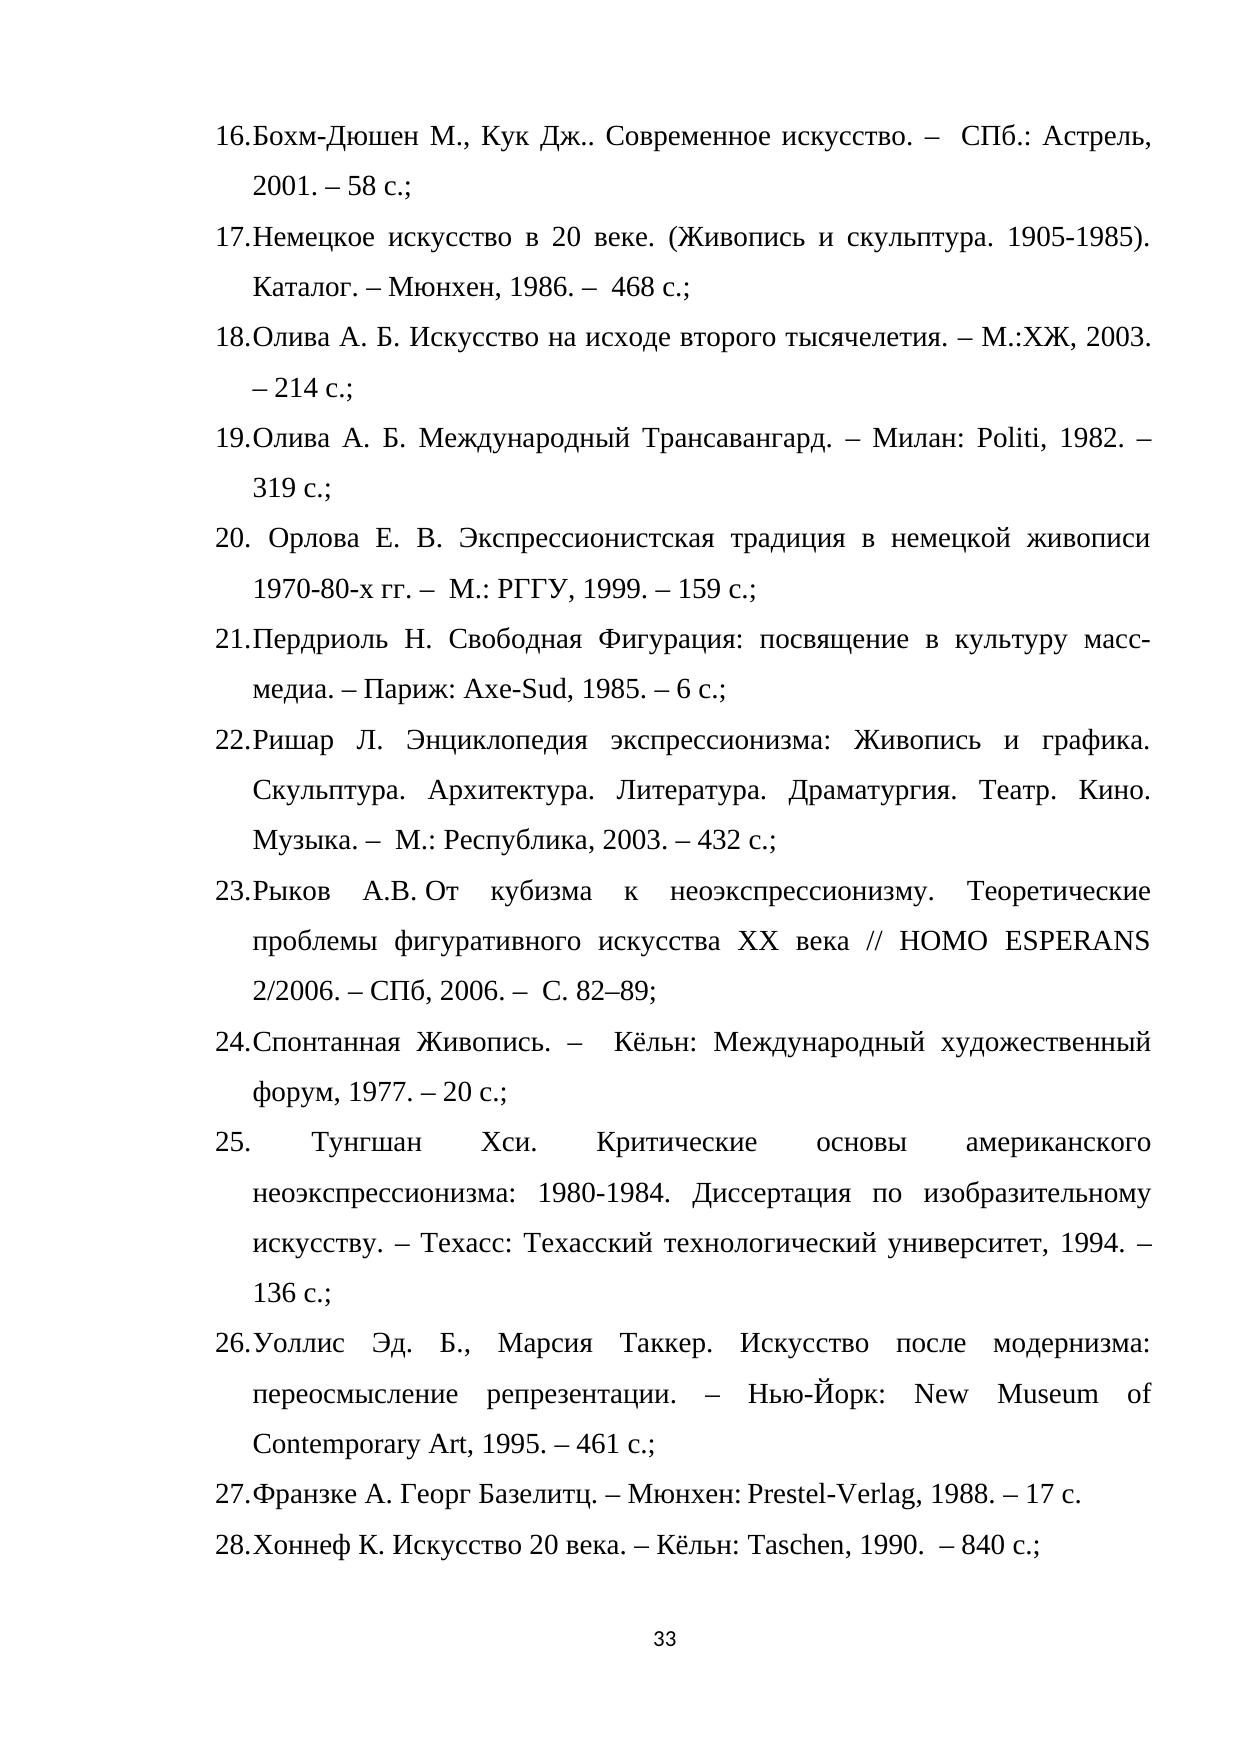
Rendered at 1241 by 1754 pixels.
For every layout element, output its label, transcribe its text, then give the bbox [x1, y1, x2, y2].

list Немецкое искусство в 20 веке. (Живопись и скульптура. 1905-1985). Каталог. – Мюнхен, 1986. – 468 с.; [215, 219, 1152, 303]
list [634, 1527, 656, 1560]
list Пердриоль Н. Свободная Фигурация: посвящение в культуру масс-медиа. – Париж: Axe-Sud, 1985. – 6 с.; [215, 621, 1152, 705]
list Уоллис Эд. Б., Марсия Таккер. Искусство после модернизма: переосмысление репрезентации. – Нью-Йорк: New Museum of Contemporary Art, 1995. – 461 с.; [215, 1326, 1152, 1460]
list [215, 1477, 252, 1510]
list Тунгшан Хси. Критические основы американского неоэкспрессионизма: 1980-1984. Диссертация по изобразительному искусству. – Техасс: Техасский технологический университет, 1994. – 136 с.; [215, 1124, 1152, 1309]
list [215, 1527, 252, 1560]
list Спонтанная Живопись. – Кёльн: Международный художественный форум, 1977. – 20 с.; [215, 1024, 1152, 1108]
list Рыков А.В. От кубизма к неоэкспрессионизму. Теоретические проблемы фигуративного искусства XX века // HOMO ESPERANS 2/2006. – СПб, 2006. – C. 82–89; [215, 873, 1152, 1007]
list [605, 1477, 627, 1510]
list Олива А. Б. Искусство на исходе второго тысячелетия. – М.:ХЖ, 2003. – 214 с.; [215, 319, 1152, 403]
list Ришар Л. Энциклопедия экспрессионизма: Живопись и графика. Скульптура. Архитектура. Литература. Драматургия. Театр. Кино. Музыка. – М.: Республика, 2003. – 432 с.; [215, 722, 1152, 856]
list Хоннеф К. Искусство 20 века. – Кёльн: Taschen, 1990. – 840 с.; [939, 1527, 1152, 1560]
list Орлова Е. В. Экспрессионистская традиция в немецкой живописи 1970-80-х гг. – М.: РГГУ, 1999. – 159 с.; [215, 521, 1152, 604]
list Олива А. Б. Международный Трансавангард. – Милан: Politi, 1982. – 319 c.; [215, 420, 1152, 504]
list Бохм-Дюшен М., Кук Дж.. Современное искусство. – СПб.: Астрель, 2001. – 58 c.; [215, 118, 1152, 202]
list Франзке А. Георг Базелитц. – Мюнхен: Prestel-Verlag, 1988. – 17 с. [1003, 1477, 1152, 1510]
